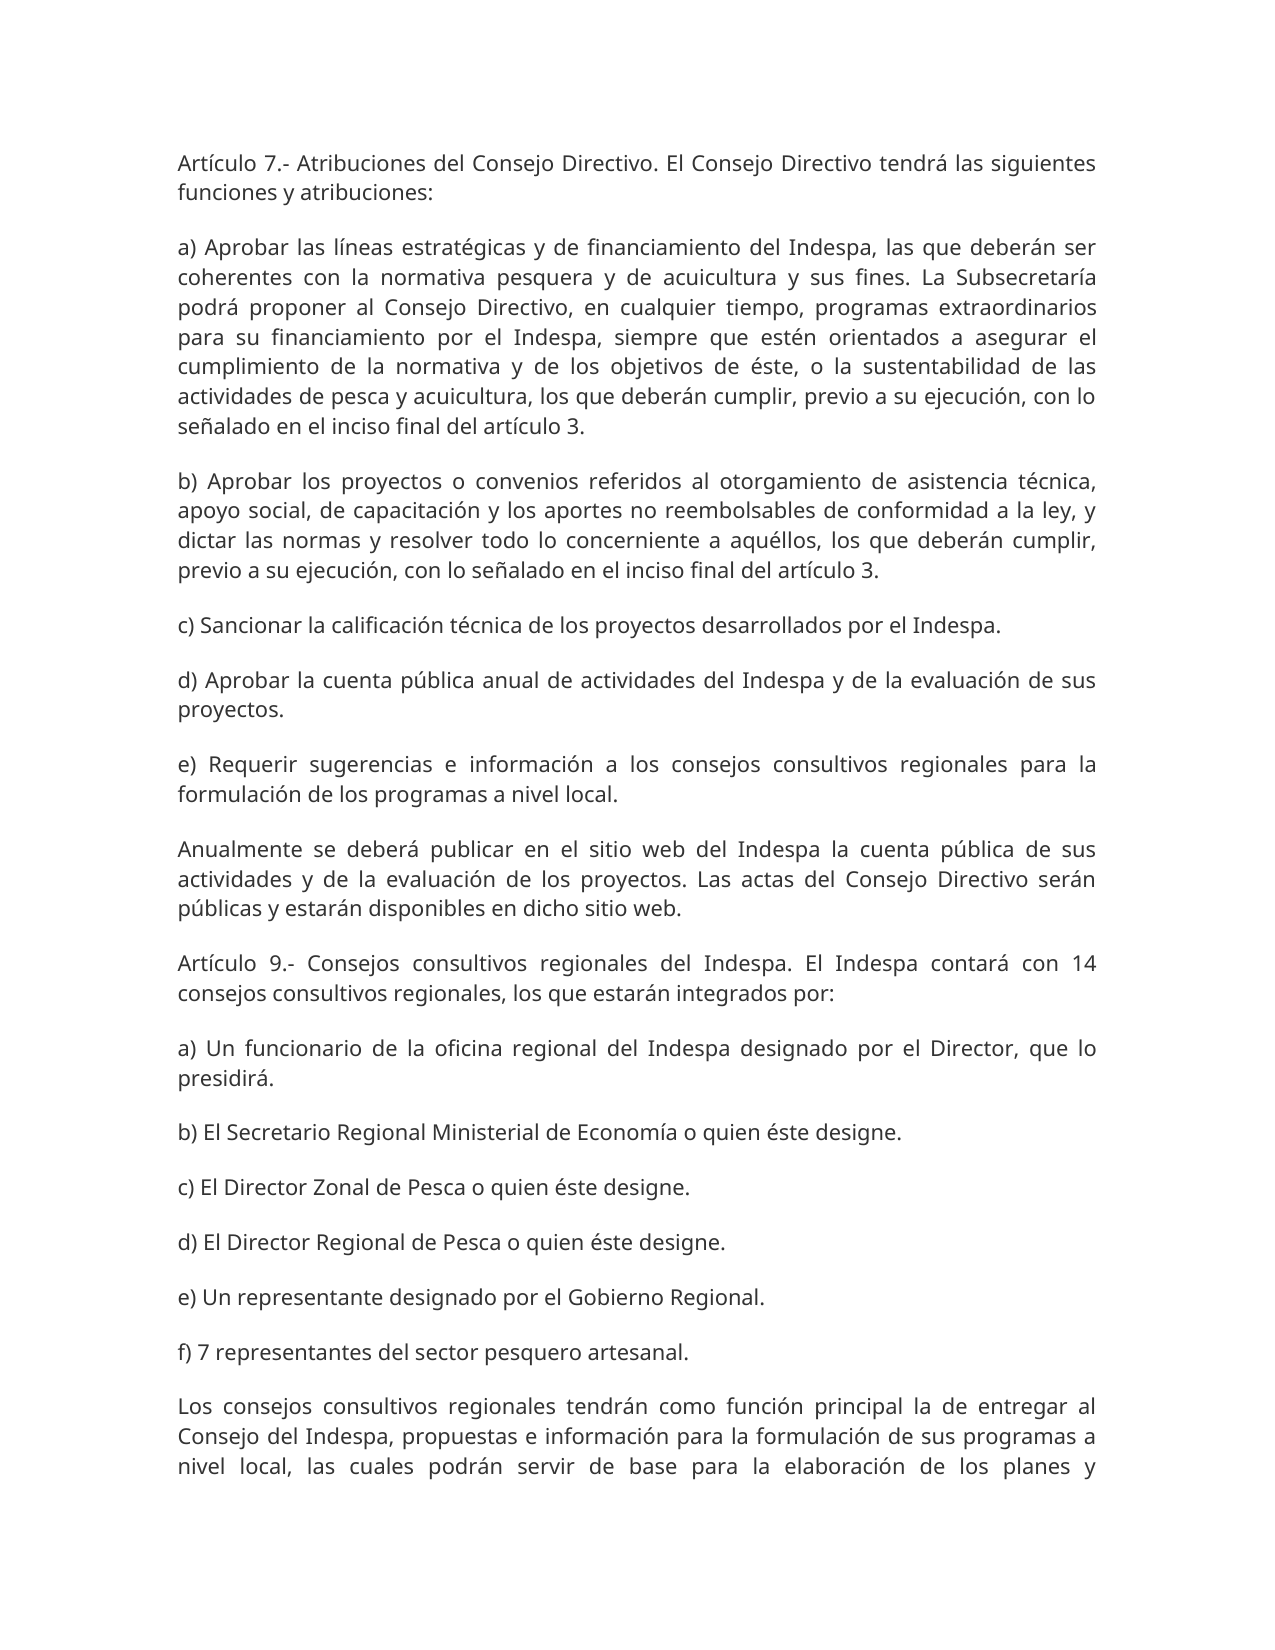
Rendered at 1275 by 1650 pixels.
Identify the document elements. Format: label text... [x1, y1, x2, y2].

text a) Aprobar las líneas estratégicas y de financiamiento del Indespa, las que deberán ser coherentes con la normativa pesquera y de acuicultura y sus fines. La Subsecretaría podrá proponer al Consejo Directivo, en cualquier tiempo, programas extraordinarios para su financiamiento por el Indespa, siempre que estén orientados a asegurar el cumplimiento de la normativa y de los objetivos de éste, o la sustentabilidad de las actividades de pesca y acuicultura, los que deberán cumplir, previo a su ejecución, con lo señalado en el inciso final del artículo 3. [177, 232, 1098, 441]
text b) Aprobar los proyectos o convenios referidos al otorgamiento de asistencia técnica, apoyo social, de capacitación y los aportes no reembolsables de conformidad a la ley, y dictar las normas y resolver todo lo concerniente a aquéllos, los que deberán cumplir, previo a su ejecución, con lo señalado en el inciso final del artículo 3. [177, 466, 1098, 585]
text e) Requerir sugerencias e información a los consejos consultivos regionales para la formulación de los programas a nivel local. [177, 749, 1098, 809]
text Anualmente se deberá publicar en el sitio web del Indespa la cuenta pública de sus actividades y de la evaluación de los proyectos. Las actas del Consejo Directivo serán públicas y estarán disponibles en dicho sitio web. [177, 834, 1098, 923]
text b) El Secretario Regional Ministerial de Economía o quien éste designe. [177, 1117, 1098, 1147]
text e) Un representante designado por el Gobierno Regional. [177, 1282, 1098, 1312]
text Artículo 9.- Consejos consultivos regionales del Indespa. El Indespa contará con 14 consejos consultivos regionales, los que estarán integrados por: [177, 948, 1098, 1008]
text d) Aprobar la cuenta pública anual de actividades del Indespa y de la evaluación de sus proyectos. [177, 665, 1098, 724]
text Artículo 7.- Atribuciones del Consejo Directivo. El Consejo Directivo tendrá las siguientes funciones y atribuciones: [177, 148, 1098, 207]
text a) Un funcionario de la oficina regional del Indespa designado por el Director, que lo presidirá. [177, 1033, 1098, 1092]
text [177, 1391, 1098, 1481]
text c) Sancionar la calificación técnica de los proyectos desarrollados por el Indespa. [177, 610, 1098, 640]
text c) El Director Zonal de Pesca o quien éste designe. [177, 1172, 1098, 1202]
text d) El Director Regional de Pesca o quien éste designe. [177, 1227, 1098, 1257]
text f) 7 representantes del sector pesquero artesanal. [177, 1337, 1098, 1366]
